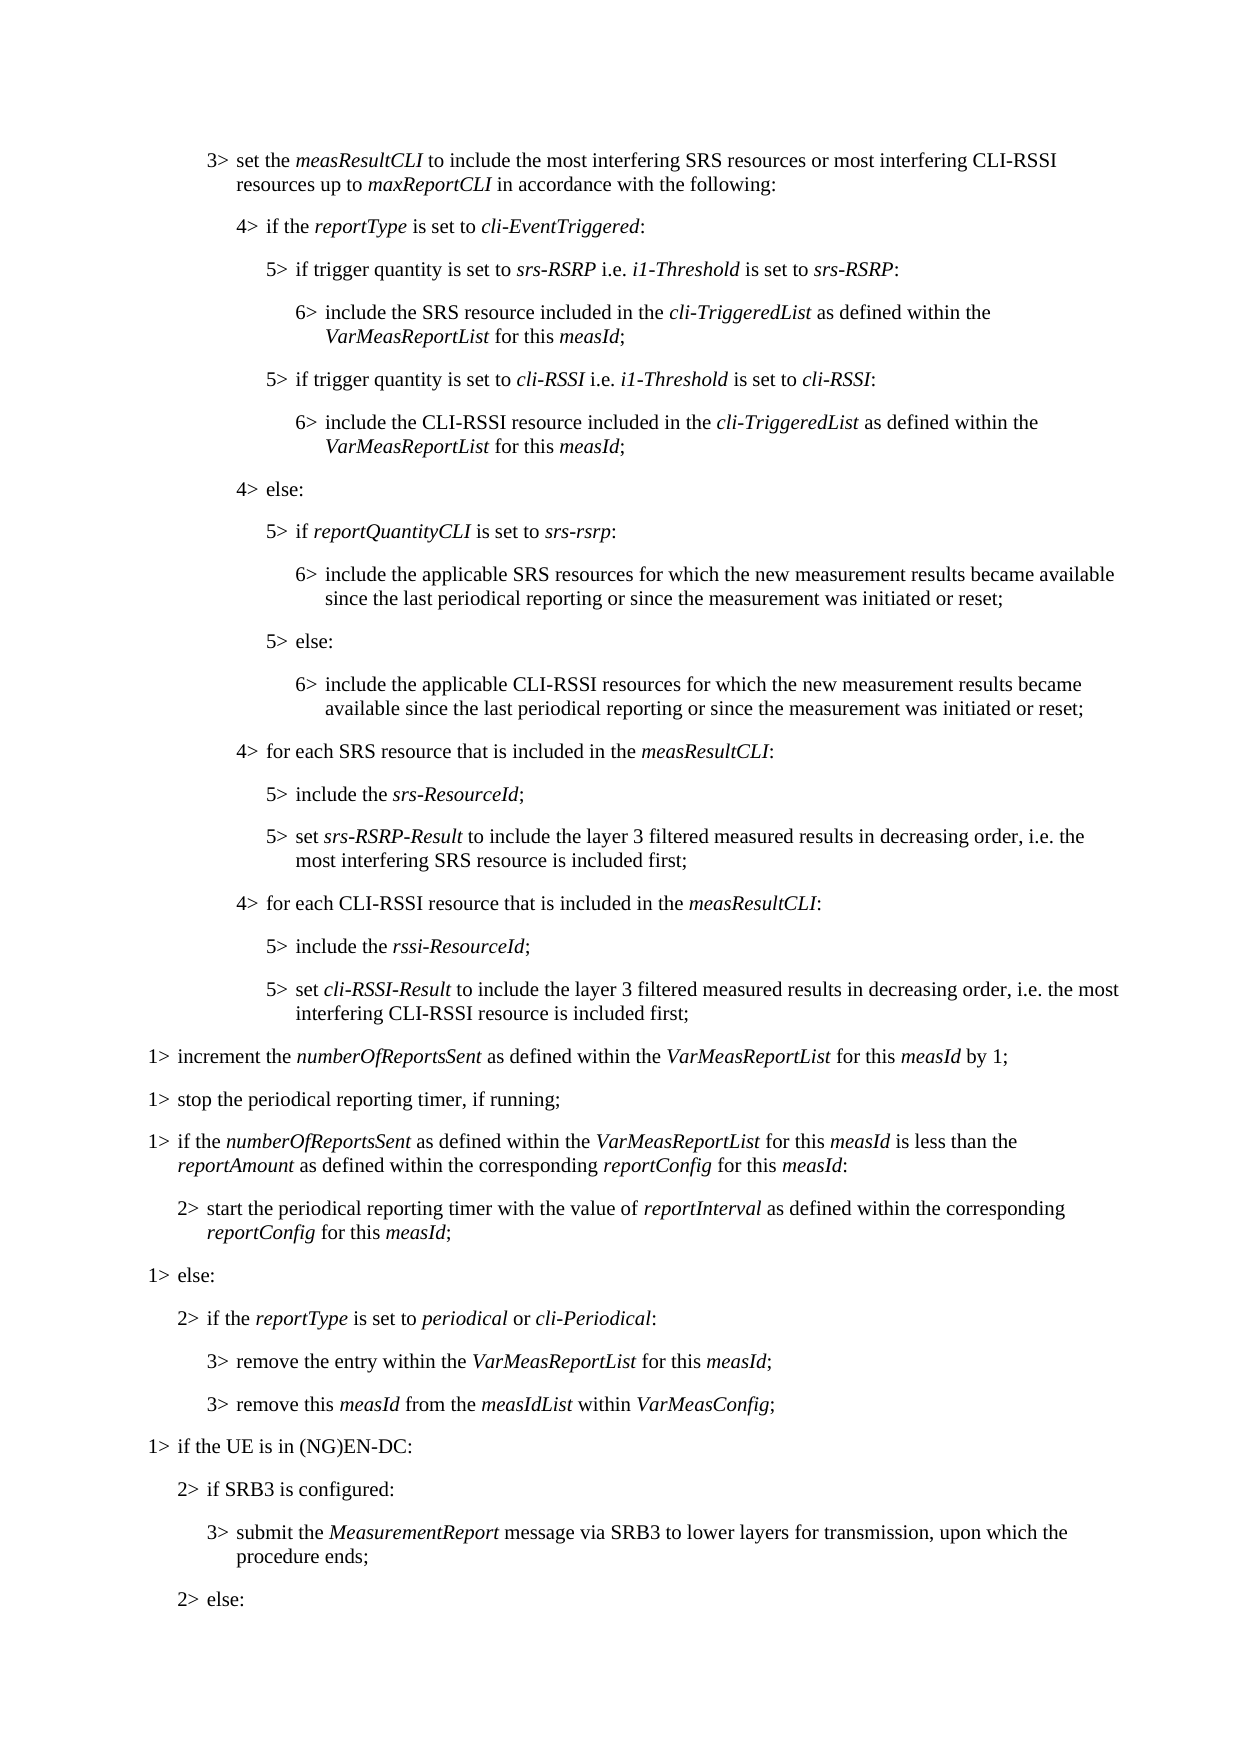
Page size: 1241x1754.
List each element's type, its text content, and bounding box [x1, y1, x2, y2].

text 1> increment the numberOfReportsSent as defined within the VarMeasReportList for this measId by 1; [148, 1044, 1122, 1068]
text 5> set cli-RSSI-Result to include the layer 3 filtered measured results in decreasing order, i.e. the most interfering CLI-RSSI resource is included first; [266, 977, 1122, 1025]
text 4> for each CLI-RSSI resource that is included in the measResultCLI: [236, 891, 1122, 915]
text 6> include the applicable SRS resources for which the new measurement results became available since the last periodical reporting or since the measurement was initiated or reset; [295, 562, 1122, 610]
text 5> set srs-RSRP-Result to include the layer 3 filtered measured results in decreasing order, i.e. the most interfering SRS resource is included first; [266, 824, 1122, 872]
text 4> for each SRS resource that is included in the measResultCLI: [236, 739, 1122, 763]
text 2> if SRB3 is configured: [177, 1477, 1122, 1501]
text 1> if the UE is in (NG)EN-DC: [148, 1434, 1122, 1458]
text 2> start the periodical reporting timer with the value of reportInterval as defined within the corresponding reportConfig for this measId; [177, 1196, 1122, 1244]
text 5> include the rssi-ResourceId; [266, 934, 1122, 958]
text 6> include the applicable CLI-RSSI resources for which the new measurement results became available since the last periodical reporting or since the measurement was initiated or reset; [295, 672, 1122, 720]
text 3> remove the entry within the VarMeasReportList for this measId; [207, 1349, 1122, 1373]
text 1> if the numberOfReportsSent as defined within the VarMeasReportList for this measId is less than the reportAmount as defined within the corresponding reportConfig for this measId: [148, 1129, 1122, 1177]
text 2> else: [177, 1587, 1122, 1611]
text 5> if trigger quantity is set to srs-RSRP i.e. i1-Threshold is set to srs-RSRP: [266, 257, 1122, 281]
text 6> include the CLI-RSSI resource included in the cli-TriggeredList as defined within the VarMeasReportList for this measId; [295, 410, 1122, 458]
text 5> if trigger quantity is set to cli-RSSI i.e. i1-Threshold is set to cli-RSSI: [266, 367, 1122, 391]
text 4> if the reportType is set to cli-EventTriggered: [236, 214, 1122, 238]
text 6> include the SRS resource included in the cli-TriggeredList as defined within the VarMeasReportList for this measId; [295, 300, 1122, 348]
text 4> else: [236, 477, 1122, 501]
text 1> stop the periodical reporting timer, if running; [148, 1087, 1122, 1111]
text 1> else: [148, 1263, 1122, 1287]
text 5> if reportQuantityCLI is set to srs-rsrp: [266, 519, 1122, 543]
text 5> else: [266, 629, 1122, 653]
text 3> remove this measId from the measIdList within VarMeasConfig; [207, 1392, 1122, 1416]
text 2> if the reportType is set to periodical or cli-Periodical: [177, 1306, 1122, 1330]
text 3> submit the MeasurementReport message via SRB3 to lower layers for transmission, upon which the procedure ends; [207, 1520, 1122, 1568]
text 3> set the measResultCLI to include the most interfering SRS resources or most interfering CLI-RSSI resources up to maxReportCLI in accordance with the following: [207, 147, 1122, 196]
text 5> include the srs-ResourceId; [266, 782, 1122, 806]
